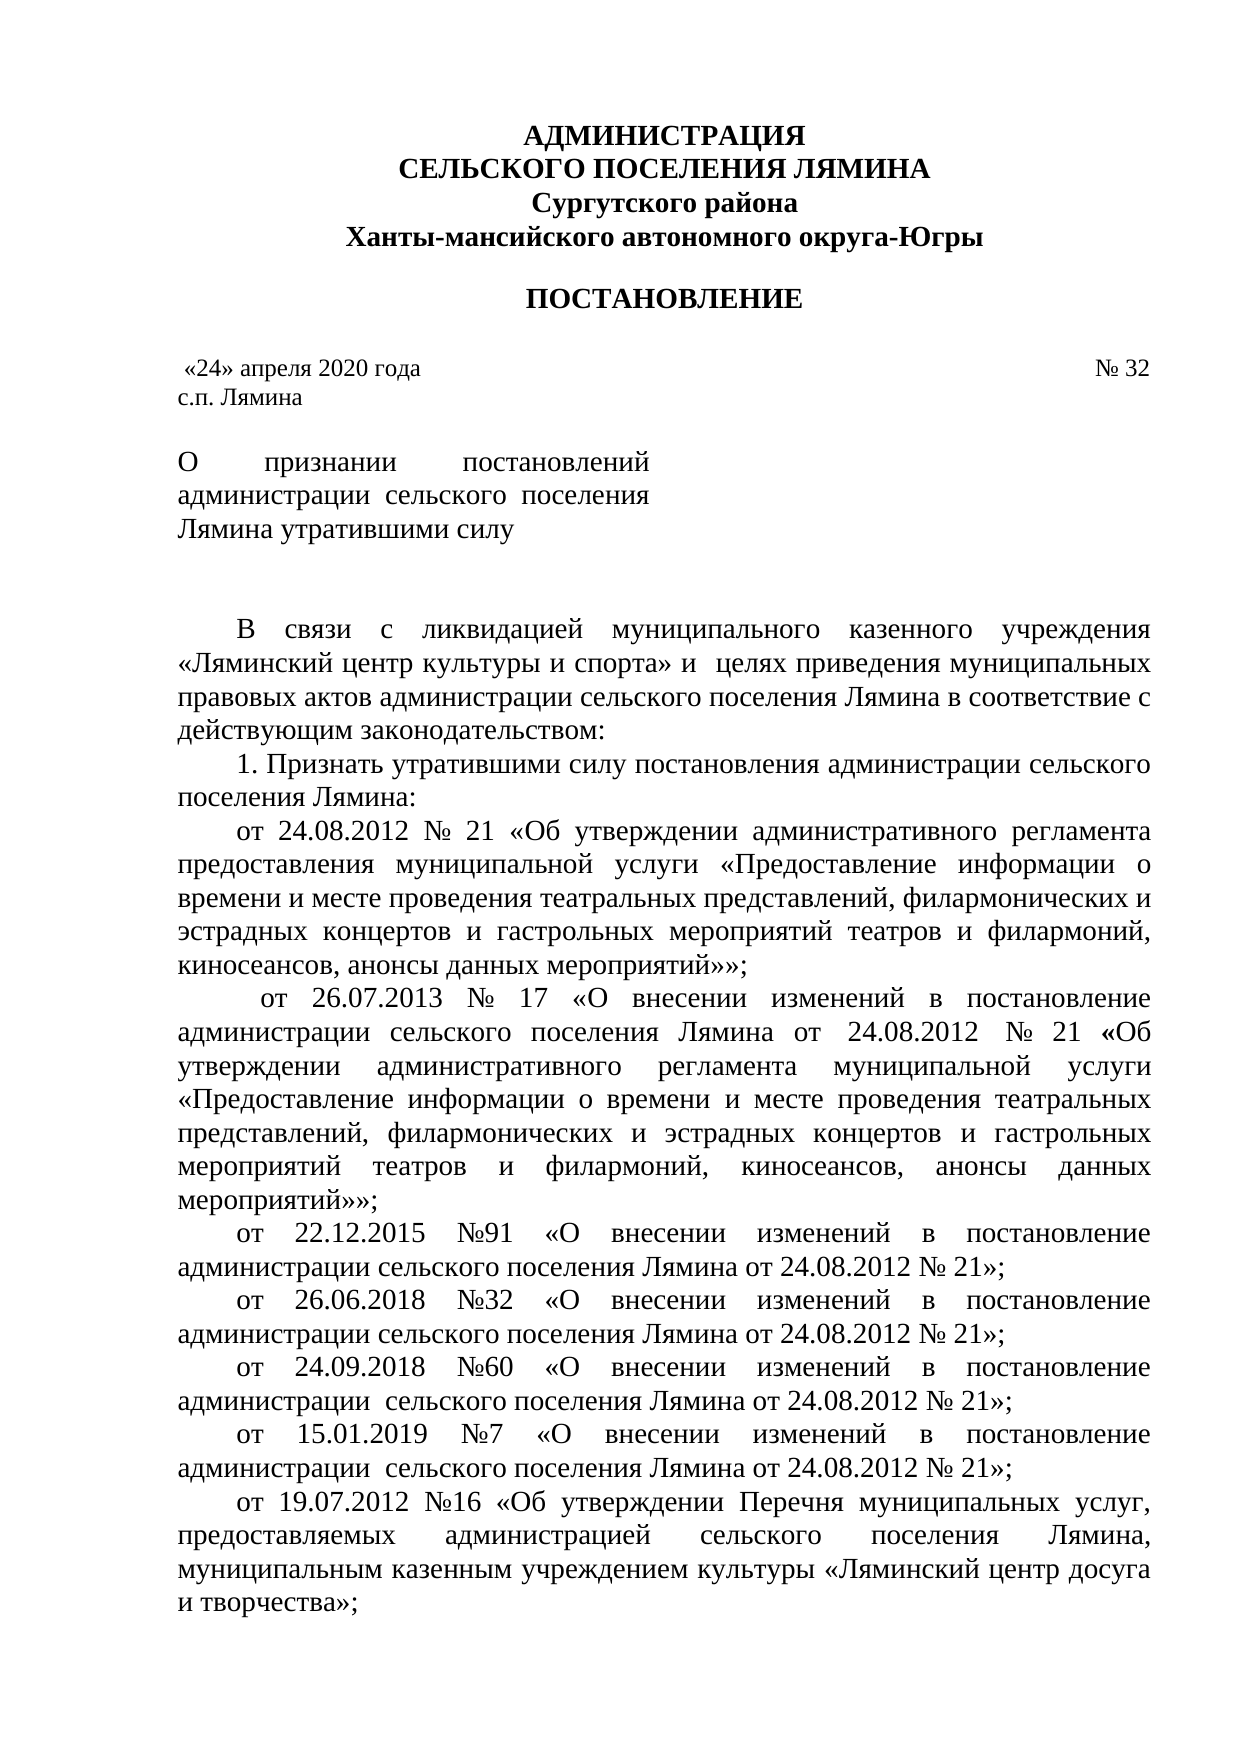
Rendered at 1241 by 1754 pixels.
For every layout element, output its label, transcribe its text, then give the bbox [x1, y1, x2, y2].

text от 26.06.2018 №32 «О внесении изменений в постановление администрации сельского поселения Лямина от 24.08.2012 № 21»; [177, 1282, 1152, 1349]
text В связи с ликвидацией муниципального казенного учреждения «Ляминский центр культуры и спорта» и целях приведения муниципальных правовых актов администрации сельского поселения Лямина в соответствие с действующим законодательством: [177, 612, 1152, 746]
text ПОСТАНОВЛЕНИЕ [177, 281, 1152, 314]
text 1. Признать утратившими силу постановления администрации сельского поселения Лямина: [177, 746, 1152, 813]
text СЕЛЬСКОГО ПОСЕЛЕНИЯ ЛЯМИНА [177, 152, 1152, 185]
text О признании постановлений администрации сельского поселения Лямина утратившими силу [177, 444, 650, 544]
text от 24.08.2012 № 21 «Об утверждении административного регламента предоставления муниципальной услуги «Предоставление информации о времени и месте проведения театральных представлений, филармонических и эстрадных концертов и гастрольных мероприятий театров и филармоний, киносеансов, анонсы данных мероприятий»»; [177, 813, 1152, 981]
text от 26.07.2013 № 17 «О внесении изменений в постановление администрации сельского поселения Лямина от 24.08.2012 № 21 «Об утверждении административного регламента муниципальной услуги «Предоставление информации о времени и месте проведения театральных представлений, филармонических и эстрадных концертов и гастрольных мероприятий театров и филармоний, киносеансов, анонсы данных мероприятий»»; [177, 981, 1152, 1215]
text от 15.01.2019 №7 «О внесении изменений в постановление администрации сельского поселения Лямина от 24.08.2012 № 21»; [177, 1417, 1152, 1484]
text Сургутского района [177, 185, 1152, 219]
text с.п. Лямина [177, 382, 1152, 410]
text «24» апреля 2020 года № 32 [177, 353, 1152, 382]
text АДМИНИСТРАЦИЯ [177, 118, 1152, 152]
text от 22.12.2015 №91 «О внесении изменений в постановление администрации сельского поселения Лямина от 24.08.2012 № 21»; [177, 1215, 1152, 1282]
text от 19.07.2012 №16 «Об утверждении Перечня муниципальных услуг, предоставляемых администрацией сельского поселения Лямина, муниципальным казенным учреждением культуры «Ляминский центр досуга и творчества»; [177, 1484, 1152, 1618]
text Ханты-мансийского автономного округа-Югры [177, 219, 1152, 252]
text от 24.09.2018 №60 «О внесении изменений в постановление администрации сельского поселения Лямина от 24.08.2012 № 21»; [177, 1349, 1152, 1417]
